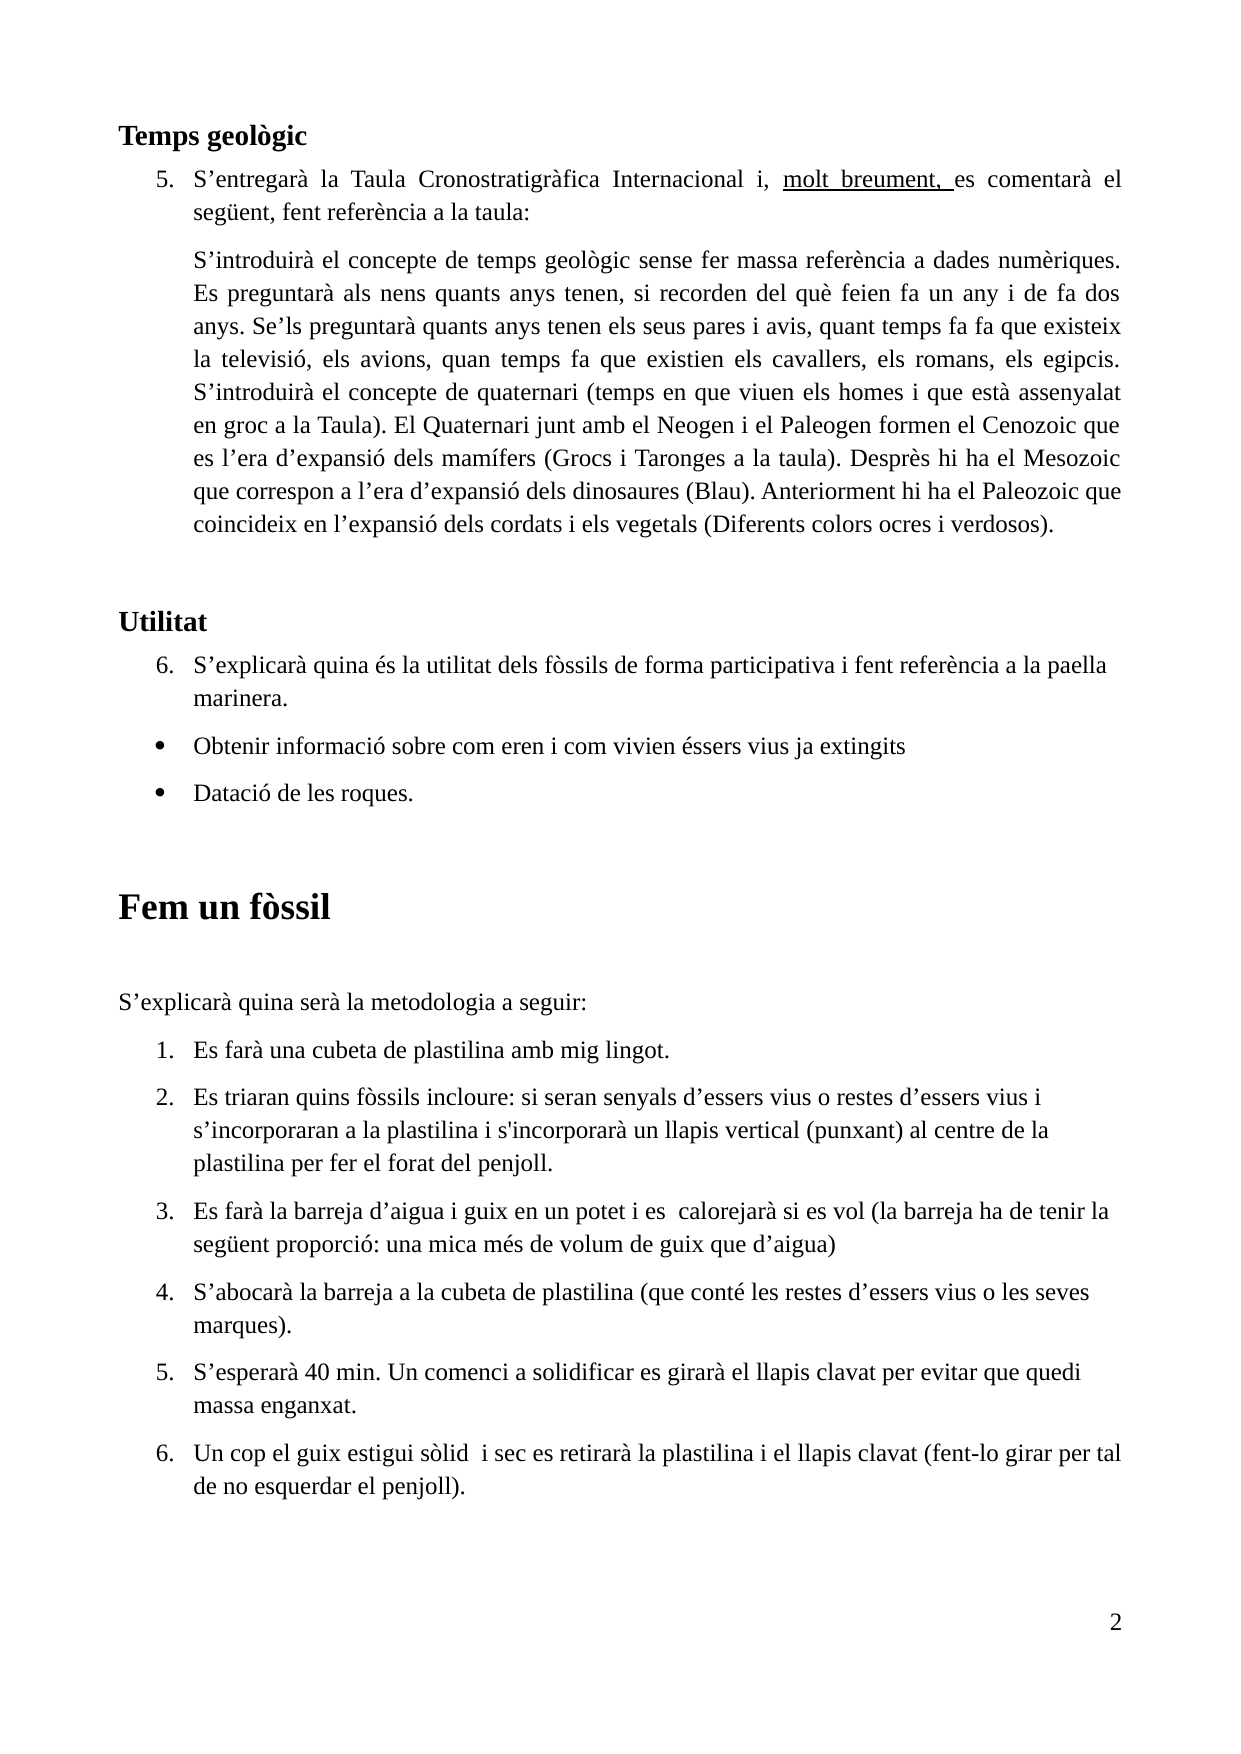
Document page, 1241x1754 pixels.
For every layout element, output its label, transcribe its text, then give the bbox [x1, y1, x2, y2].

subtitle Utilitat [118, 604, 1122, 638]
list S’explicarà quina és la utilitat dels fòssils de forma participativa i fent referència a la paella marinera. [156, 650, 1122, 712]
list Es triaran quins fòssils incloure: si seran senyals d’essers vius o restes d’essers vius i s’incorporaran a la plastilina i s'incorporarà un llapis vertical (punxant) al centre de la plastilina per fer el forat del penjoll. [156, 1082, 1122, 1177]
list S’entregarà la Taula Cronostratigràfica Internacional i, molt breument, es comentarà el següent, fent referència a la taula: [156, 164, 1122, 226]
subtitle Fem un fòssil [118, 884, 1122, 927]
list Un cop el guix estigui sòlid i sec es retirarà la plastilina i el llapis clavat (fent-lo girar per tal de no esquerdar el penjoll). [156, 1438, 1122, 1500]
list S’abocarà la barreja a la cubeta de plastilina (que conté les restes d’essers vius o les seves marques). [156, 1277, 1122, 1338]
text S’explicarà quina serà la metodologia a seguir: [118, 987, 1122, 1016]
list Es farà la barreja d’aigua i guix en un potet i es calorejarà si es vol (la barreja ha de tenir la següent proporció: una mica més de volum de guix que d’aigua) [156, 1196, 1122, 1258]
list Obtenir informació sobre com eren i com vivien éssers vius ja extingits [156, 731, 1122, 759]
text S’introduirà el concepte de temps geològic sense fer massa referència a dades numèriques. Es preguntarà als nens quants anys tenen, si recorden del què feien fa un any i de fa dos anys. Se’ls preguntarà quants anys tenen els seus pares i avis, quant temps fa fa que existeix la televisió, els avions, quan temps fa que existien els cavallers, els romans, els egipcis. S’introduirà el concepte de quaternari (temps en que viuen els homes i que està assenyalat en groc a la Taula). El Quaternari junt amb el Neogen i el Paleogen formen el Cenozoic que es l’era d’expansió dels mamífers (Grocs i Taronges a la taula). Desprès hi ha el Mesozoic que correspon a l’era d’expansió dels dinosaures (Blau). Anteriorment hi ha el Paleozoic que coincideix en l’expansió dels cordats i els vegetals (Diferents colors ocres i verdosos). [193, 245, 1122, 538]
list Datació de les roques. [156, 778, 1122, 807]
list S’esperarà 40 min. Un comenci a solidificar es girarà el llapis clavat per evitar que quedi massa enganxat. [156, 1357, 1122, 1419]
list Es farà una cubeta de plastilina amb mig lingot. [156, 1035, 1122, 1064]
subtitle Temps geològic [118, 118, 1122, 152]
